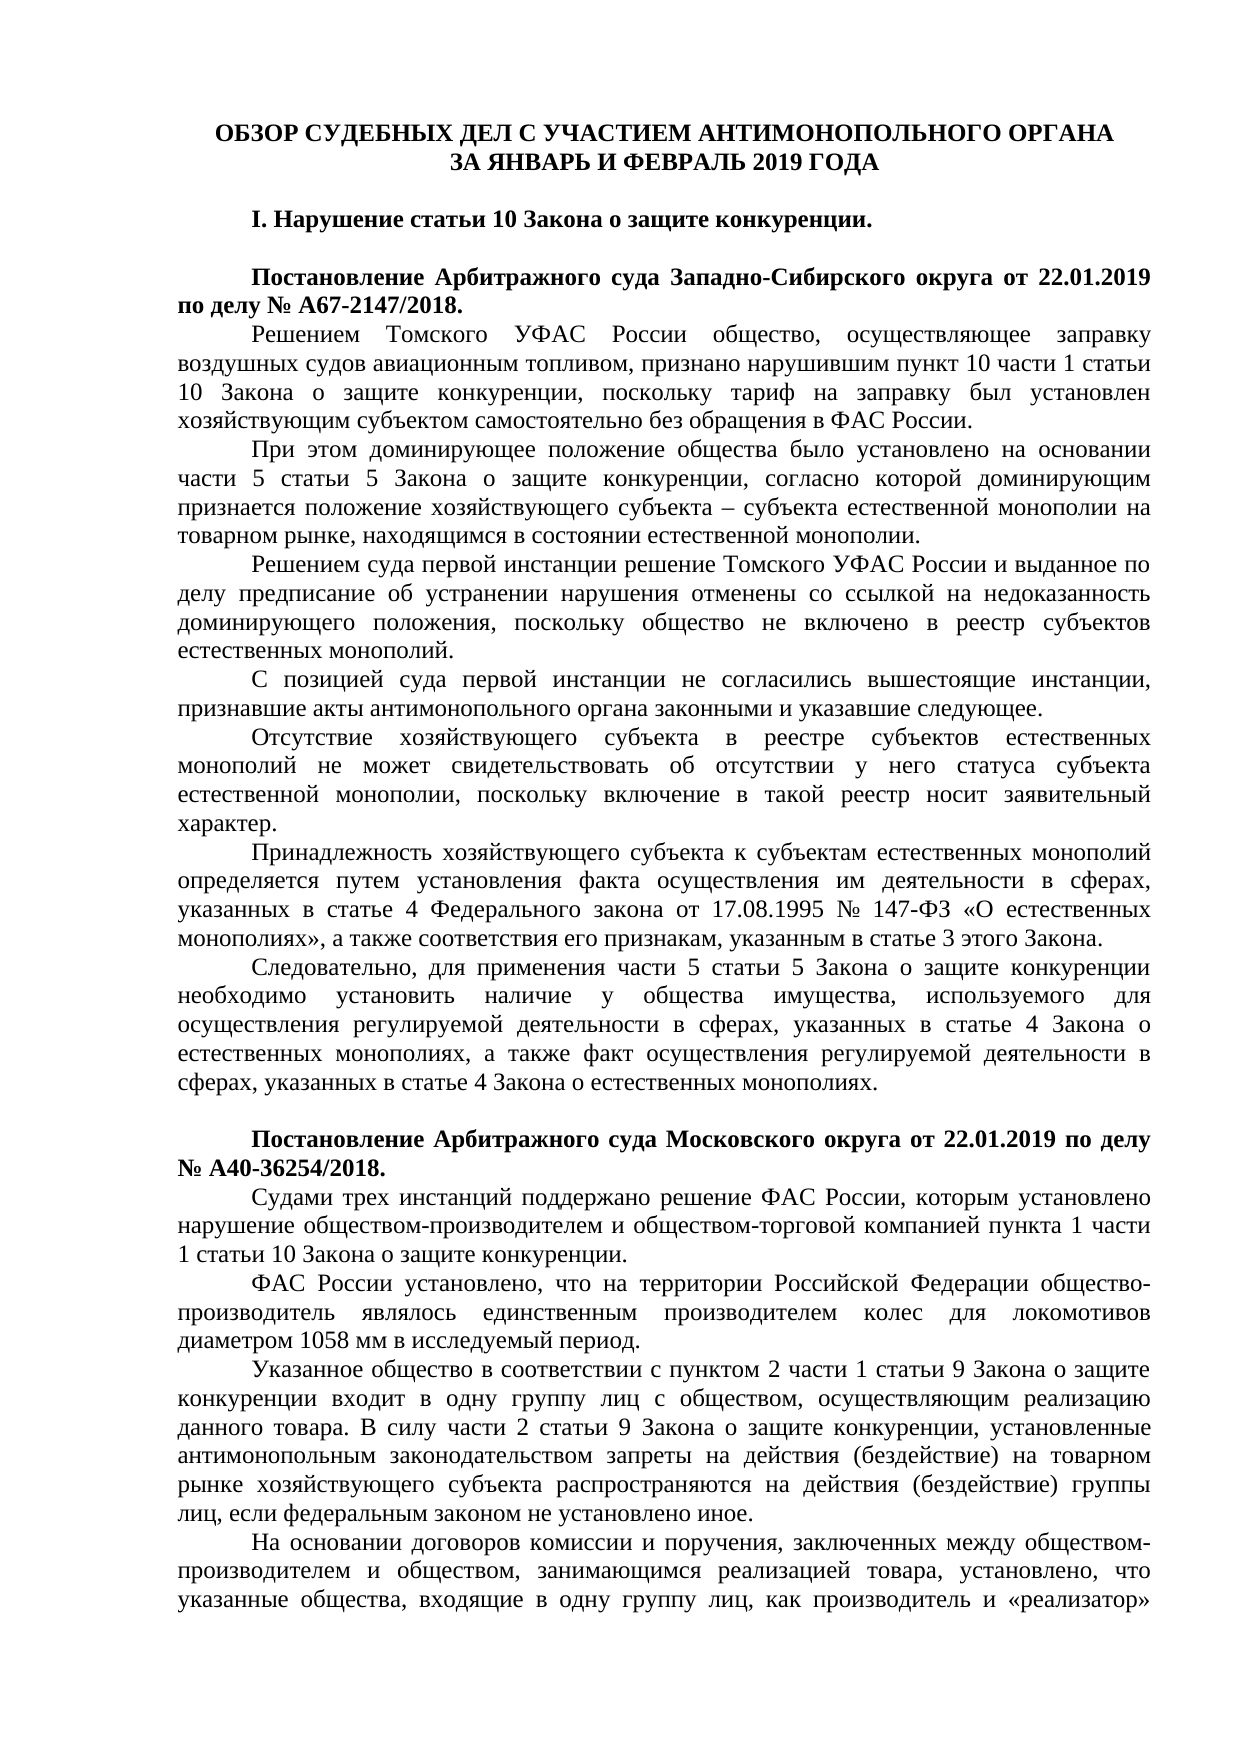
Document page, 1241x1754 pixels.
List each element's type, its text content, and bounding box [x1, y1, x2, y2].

text Следовательно, для применения части 5 статьи 5 Закона о защите конкуренции необходимо установить наличие у общества имущества, используемого для осуществления регулируемой деятельности в сферах, указанных в статье 4 Закона о естественных монополиях, а также факт осуществления регулируемой деятельности в сферах, указанных в статье 4 Закона о естественных монополиях. [177, 952, 1152, 1096]
text Отсутствие хозяйствующего субъекта в реестре субъектов естественных монополий не может свидетельствовать об отсутствии у него статуса субъекта естественной монополии, поскольку включение в такой реестр носит заявительный характер. [177, 722, 1152, 837]
text I. Нарушение статьи 10 Закона о защите конкуренции. [177, 204, 1152, 233]
text Постановление Арбитражного суда Московского округа от 22.01.2019 по делу № А40-36254/2018. [177, 1124, 1152, 1182]
text Указанное общество в соответствии с пунктом 2 части 1 статьи 9 Закона о защите конкуренции входит в одну группу лиц с обществом, осуществляющим реализацию данного товара. В силу части 2 статьи 9 Закона о защите конкуренции, установленные антимонопольным законодательством запреты на действия (бездействие) на товарном рынке хозяйствующего субъекта распространяются на действия (бездействие) группы лиц, если федеральным законом не установлено иное. [177, 1354, 1152, 1527]
text С позицией суда первой инстанции не согласились вышестоящие инстанции, признавшие акты антимонопольного органа законными и указавшие следующее. [177, 664, 1152, 722]
text Постановление Арбитражного суда Западно-Сибирского округа от 22.01.2019 по делу № А67-2147/2018. [177, 262, 1152, 319]
text Принадлежность хозяйствующего субъекта к субъектам естественных монополий определяется путем установления факта осуществления им деятельности в сферах, указанных в статье 4 Федерального закона от 17.08.1995 № 147-ФЗ «О естественных монополиях», а также соответствия его признакам, указанным в статье 3 этого Закона. [177, 837, 1152, 952]
text Судами трех инстанций поддержано решение ФАС России, которым установлено нарушение обществом-производителем и обществом-торговой компанией пункта 1 части 1 статьи 10 Закона о защите конкуренции. [177, 1182, 1152, 1268]
text При этом доминирующее положение общества было установлено на основании части 5 статьи 5 Закона о защите конкуренции, согласно которой доминирующим признается положение хозяйствующего субъекта – субъекта естественной монополии на товарном рынке, находящимся в состоянии естественной монополии. [177, 434, 1152, 549]
text ФАС России установлено, что на территории Российской Федерации общество-производитель являлось единственным производителем колес для локомотивов диаметром 1058 мм в исследуемый период. [177, 1268, 1152, 1354]
text Решением суда первой инстанции решение Томского УФАС России и выданное по делу предписание об устранении нарушения отменены со ссылкой на недоказанность доминирующего положения, поскольку общество не включено в реестр субъектов естественных монополий. [177, 549, 1152, 664]
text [177, 1527, 1152, 1613]
text ОБЗОР СУДЕБНЫХ ДЕЛ С УЧАСТИЕМ АНТИМОНОПОЛЬНОГО ОРГАНА [177, 118, 1152, 147]
text Решением Томского УФАС России общество, осуществляющее заправку воздушных судов авиационным топливом, признано нарушившим пункт 10 части 1 статьи 10 Закона о защите конкуренции, поскольку тариф на заправку был установлен хозяйствующим субъектом самостоятельно без обращения в ФАС России. [177, 319, 1152, 434]
text ЗА ЯНВАРЬ И ФЕВРАЛЬ 2019 ГОДА [177, 147, 1152, 176]
